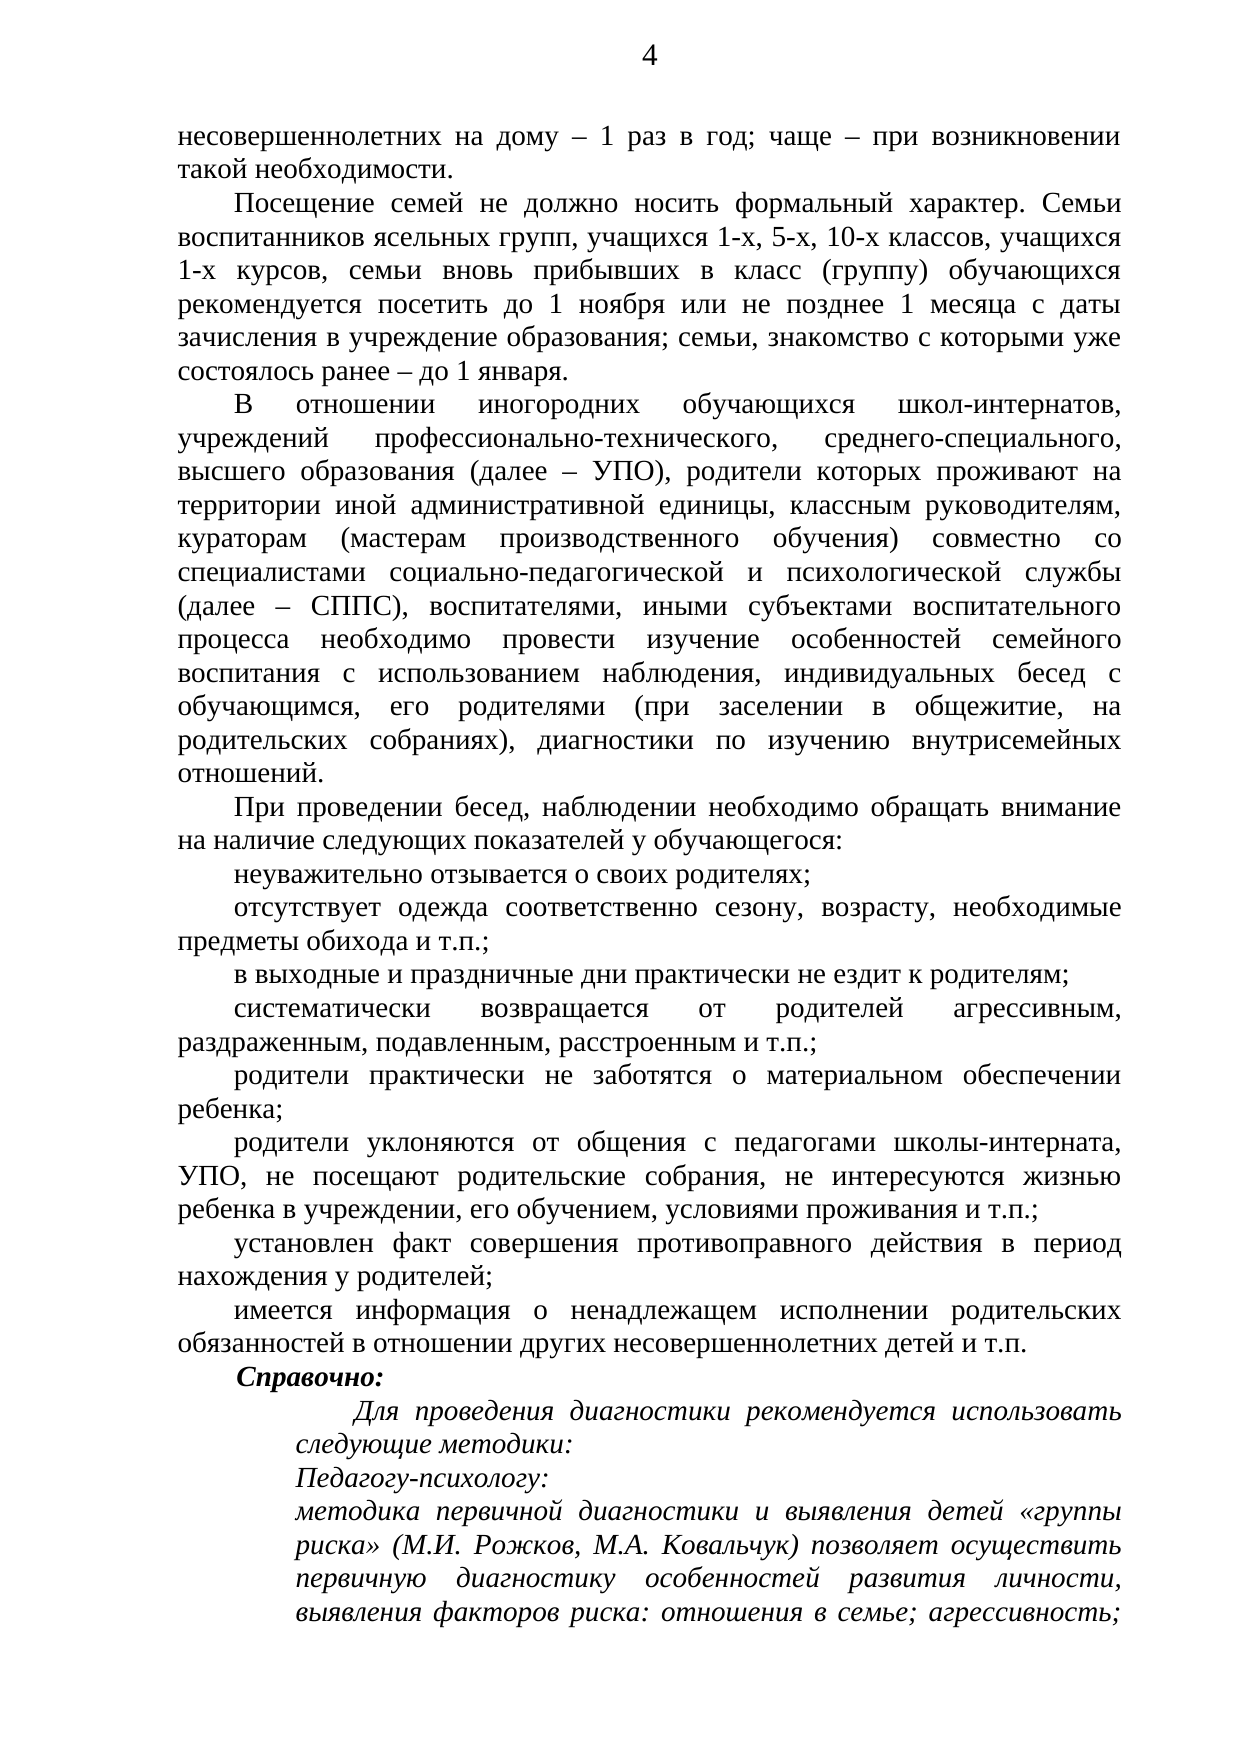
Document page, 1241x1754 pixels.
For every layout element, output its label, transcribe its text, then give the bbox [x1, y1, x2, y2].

text Для проведения диагностики рекомендуется использовать следующие методики: [295, 1393, 1122, 1460]
text В отношении иногородних обучающихся школ-интернатов, учреждений профессионально-технического, среднего-специального, высшего образования (далее – УПО), родители которых проживают на территории иной административной единицы, классным руководителям, кураторам (мастерам производственного обучения) совместно со специалистами социально-педагогической и психологической службы (далее – СППС), воспитателями, иными субъектами воспитательного процесса необходимо провести изучение особенностей семейного воспитания с использованием наблюдения, индивидуальных бесед с обучающимся, его родителями (при заселении в общежитие, на родительских собраниях), диагностики по изучению внутрисемейных отношений. [177, 386, 1122, 789]
text установлен факт совершения противоправного действия в период нахождения у родителей; [177, 1225, 1122, 1292]
text Педагогу-психологу: [236, 1460, 1122, 1493]
text неуважительно отзывается о своих родителях; [177, 856, 1122, 889]
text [177, 118, 1122, 185]
text Справочно: [236, 1359, 1122, 1393]
text имеется информация о ненадлежащем исполнении родительских обязанностей в отношении других несовершеннолетних детей и т.п. [177, 1292, 1122, 1359]
text При проведении бесед, наблюдении необходимо обращать внимание на наличие следующих показателей у обучающегося: [177, 789, 1122, 856]
text в выходные и праздничные дни практически не ездит к родителям; [177, 957, 1122, 990]
text Посещение семей не должно носить формальный характер. Семьи воспитанников ясельных групп, учащихся 1-х, 5-х, 10-х классов, учащихся 1-х курсов, семьи вновь прибывших в класс (группу) обучающихся рекомендуется посетить до 1 ноября или не позднее 1 месяца с даты зачисления в учреждение образования; семьи, знакомство с которыми уже состоялось ранее – до 1 января. [177, 185, 1122, 386]
text систематически возвращается от родителей агрессивным, раздраженным, подавленным, расстроенным и т.п.; [177, 990, 1122, 1057]
text родители уклоняются от общения с педагогами школы-интерната, УПО, не посещают родительские собрания, не интересуются жизнью ребенка в учреждении, его обучением, условиями проживания и т.п.; [177, 1124, 1122, 1225]
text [295, 1493, 1122, 1627]
text отсутствует одежда соответственно сезону, возрасту, необходимые предметы обихода и т.п.; [177, 889, 1122, 957]
text родители практически не заботятся о материальном обеспечении ребенка; [177, 1057, 1122, 1124]
